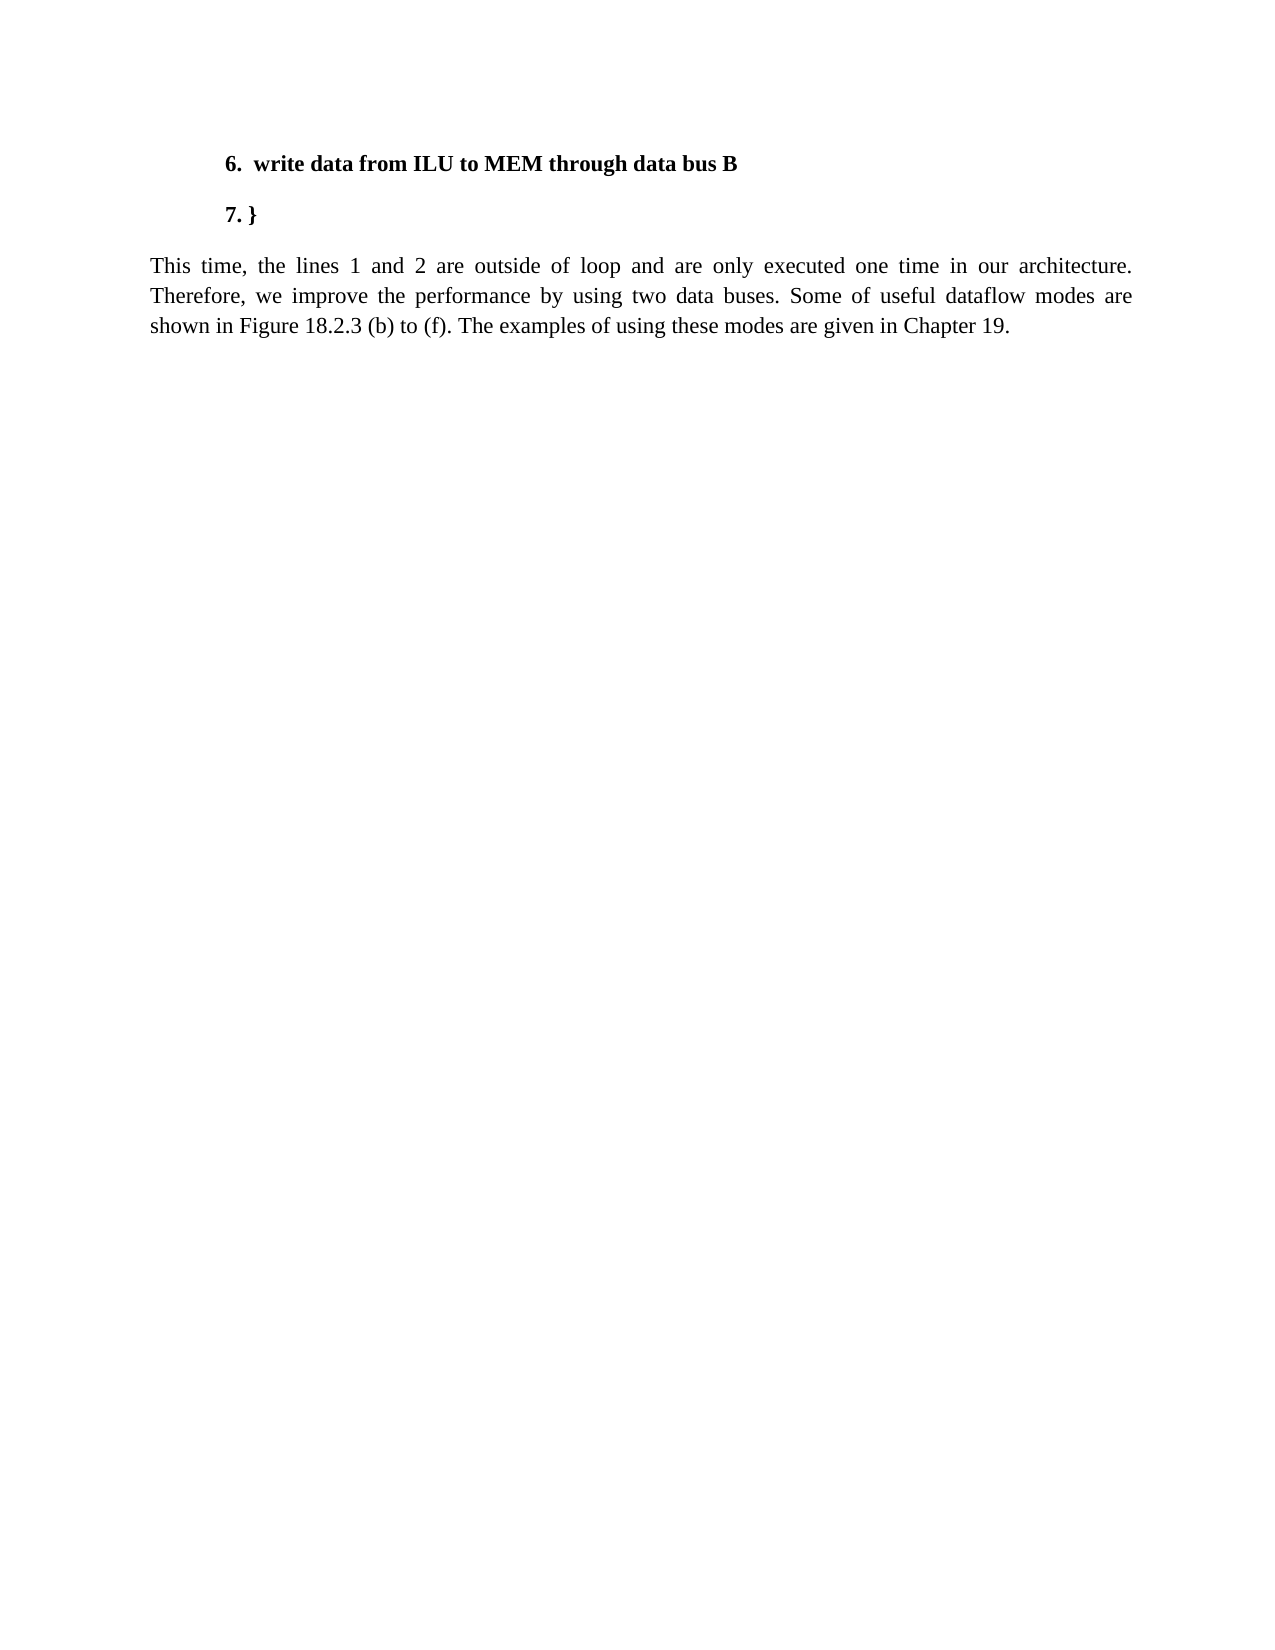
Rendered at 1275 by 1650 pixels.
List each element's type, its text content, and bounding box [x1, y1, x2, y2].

text 6. write data from ILU to MEM through data bus B [225, 150, 1134, 176]
text 7. } [225, 201, 1134, 227]
text This time, the lines 1 and 2 are outside of loop and are only executed one time in our architecture. Therefore, we improve the performance by using two data buses. Some of useful dataflow modes are shown in Figure 18.2.3 (b) to (f). The examples of using these modes are given in Chapter 19. [150, 252, 1134, 339]
